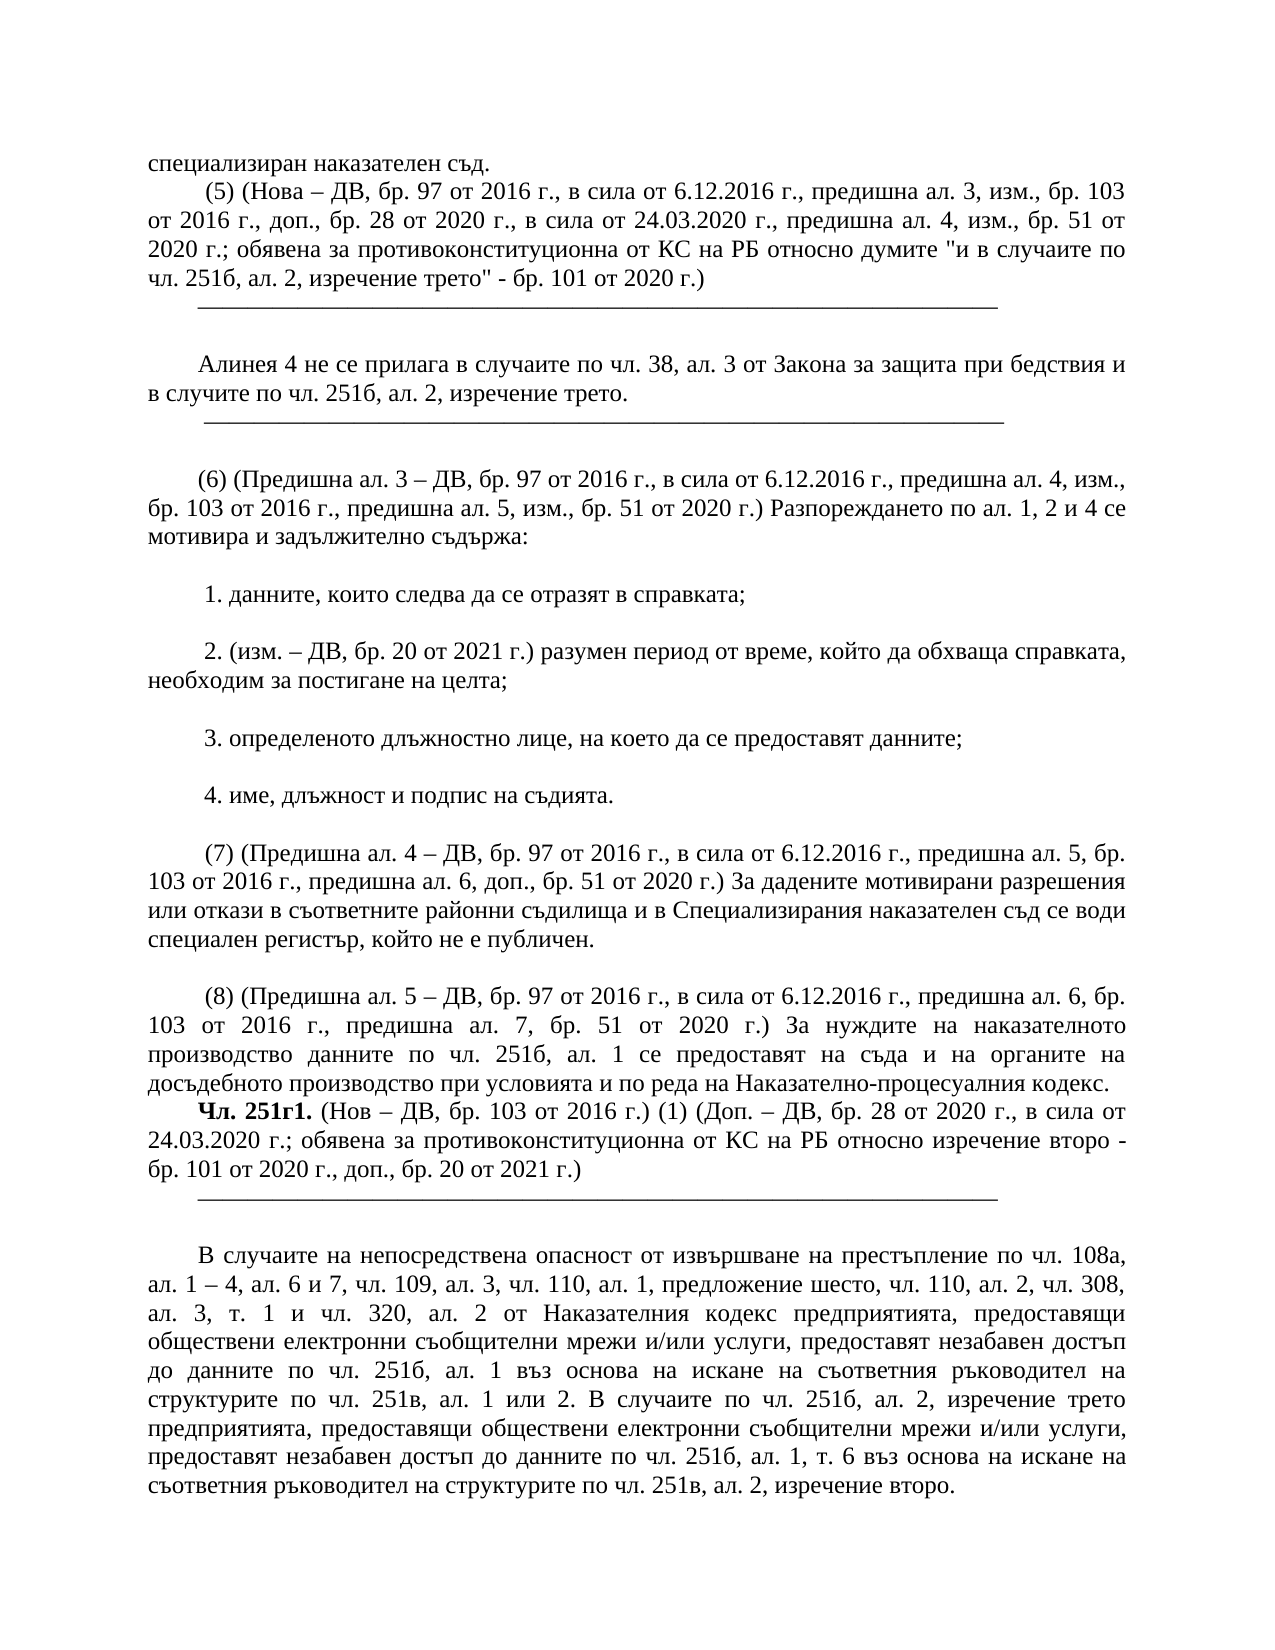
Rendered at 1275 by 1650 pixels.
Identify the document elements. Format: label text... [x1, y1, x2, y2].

text (8) (Предишна ал. 5 – ДВ, бр. 97 от 2016 г., в сила от 6.12.2016 г., предишна ал. 6, бр. 103 от 2016 г., предишна ал. 7, бр. 51 от 2020 г.) За нуждите на наказателното производство данните по чл. 251б, ал. 1 се предоставят на съда и на органите на досъдебното производство при условията и по реда на Наказателно-процесуалния кодекс. [148, 981, 1127, 1096]
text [148, 148, 1127, 176]
text 4. име, длъжност и подпис на съдията. [148, 780, 1127, 809]
text ———————————————————————————————— [148, 406, 1127, 435]
text Алинея 4 не се прилага в случаите по чл. 38, ал. 3 от Закона за защита при бедствия и в случите по чл. 251б, ал. 2, изречение трето. [148, 349, 1127, 406]
text ———————————————————————————————— [148, 291, 1127, 320]
text (5) (Нова – ДВ, бр. 97 от 2016 г., в сила от 6.12.2016 г., предишна ал. 3, изм., бр. 103 от 2016 г., доп., бр. 28 от 2020 г., в сила от 24.03.2020 г., предишна ал. 4, изм., бр. 51 от 2020 г.; обявена за противоконституционна от КС на РБ относно думите "и в случаите по чл. 251б, ал. 2, изречение трето" - бр. 101 от 2020 г.) [148, 176, 1127, 291]
text 2. (изм. – ДВ, бр. 20 от 2021 г.) разумен период от време, който да обхваща справката, необходим за постигане на целта; [148, 636, 1127, 694]
text 1. данните, които следва да се отразят в справката; [148, 579, 1127, 608]
text (7) (Предишна ал. 4 – ДВ, бр. 97 от 2016 г., в сила от 6.12.2016 г., предишна ал. 5, бр. 103 от 2016 г., предишна ал. 6, доп., бр. 51 от 2020 г.) За дадените мотивирани разрешения или откази в съответните районни съдилища и в Специализирания наказателен съд се води специален регистър, който не е публичен. [148, 838, 1127, 953]
text 3. определеното длъжностно лице, на което да се предоставят данните; [148, 723, 1127, 751]
text ———————————————————————————————— [148, 1183, 1127, 1211]
text Чл. 251г1. (Нов – ДВ, бр. 103 от 2016 г.) (1) (Доп. – ДВ, бр. 28 от 2020 г., в сила от 24.03.2020 г.; обявена за противоконституционна от КС на РБ относно изречение второ - бр. 101 от 2020 г., доп., бр. 20 от 2021 г.) [148, 1096, 1127, 1183]
text В случаите на непосредствена опасност от извършване на престъпление по чл. 108а, ал. 1 – 4, ал. 6 и 7, чл. 109, ал. 3, чл. 110, ал. 1, предложение шесто, чл. 110, ал. 2, чл. 308, ал. 3, т. 1 и чл. 320, ал. 2 от Наказателния кодекс предприятията, предоставящи обществени електронни съобщителни мрежи и/или услуги, предоставят незабавен достъп до данните по чл. 251б, ал. 1 въз основа на искане на съответния ръководител на структурите по чл. 251в, ал. 1 или 2. В случаите по чл. 251б, ал. 2, изречение трето предприятията, предоставящи обществени електронни съобщителни мрежи и/или услуги, предоставят незабавен достъп до данните по чл. 251б, ал. 1, т. 6 въз основа на искане на съответния ръководител на структурите по чл. 251в, ал. 2, изречение второ. [148, 1240, 1127, 1499]
text (6) (Предишна ал. 3 – ДВ, бр. 97 от 2016 г., в сила от 6.12.2016 г., предишна ал. 4, изм., бр. 103 от 2016 г., предишна ал. 5, изм., бр. 51 от 2020 г.) Разпореждането по ал. 1, 2 и 4 се мотивира и задължително съдържа: [148, 464, 1127, 550]
